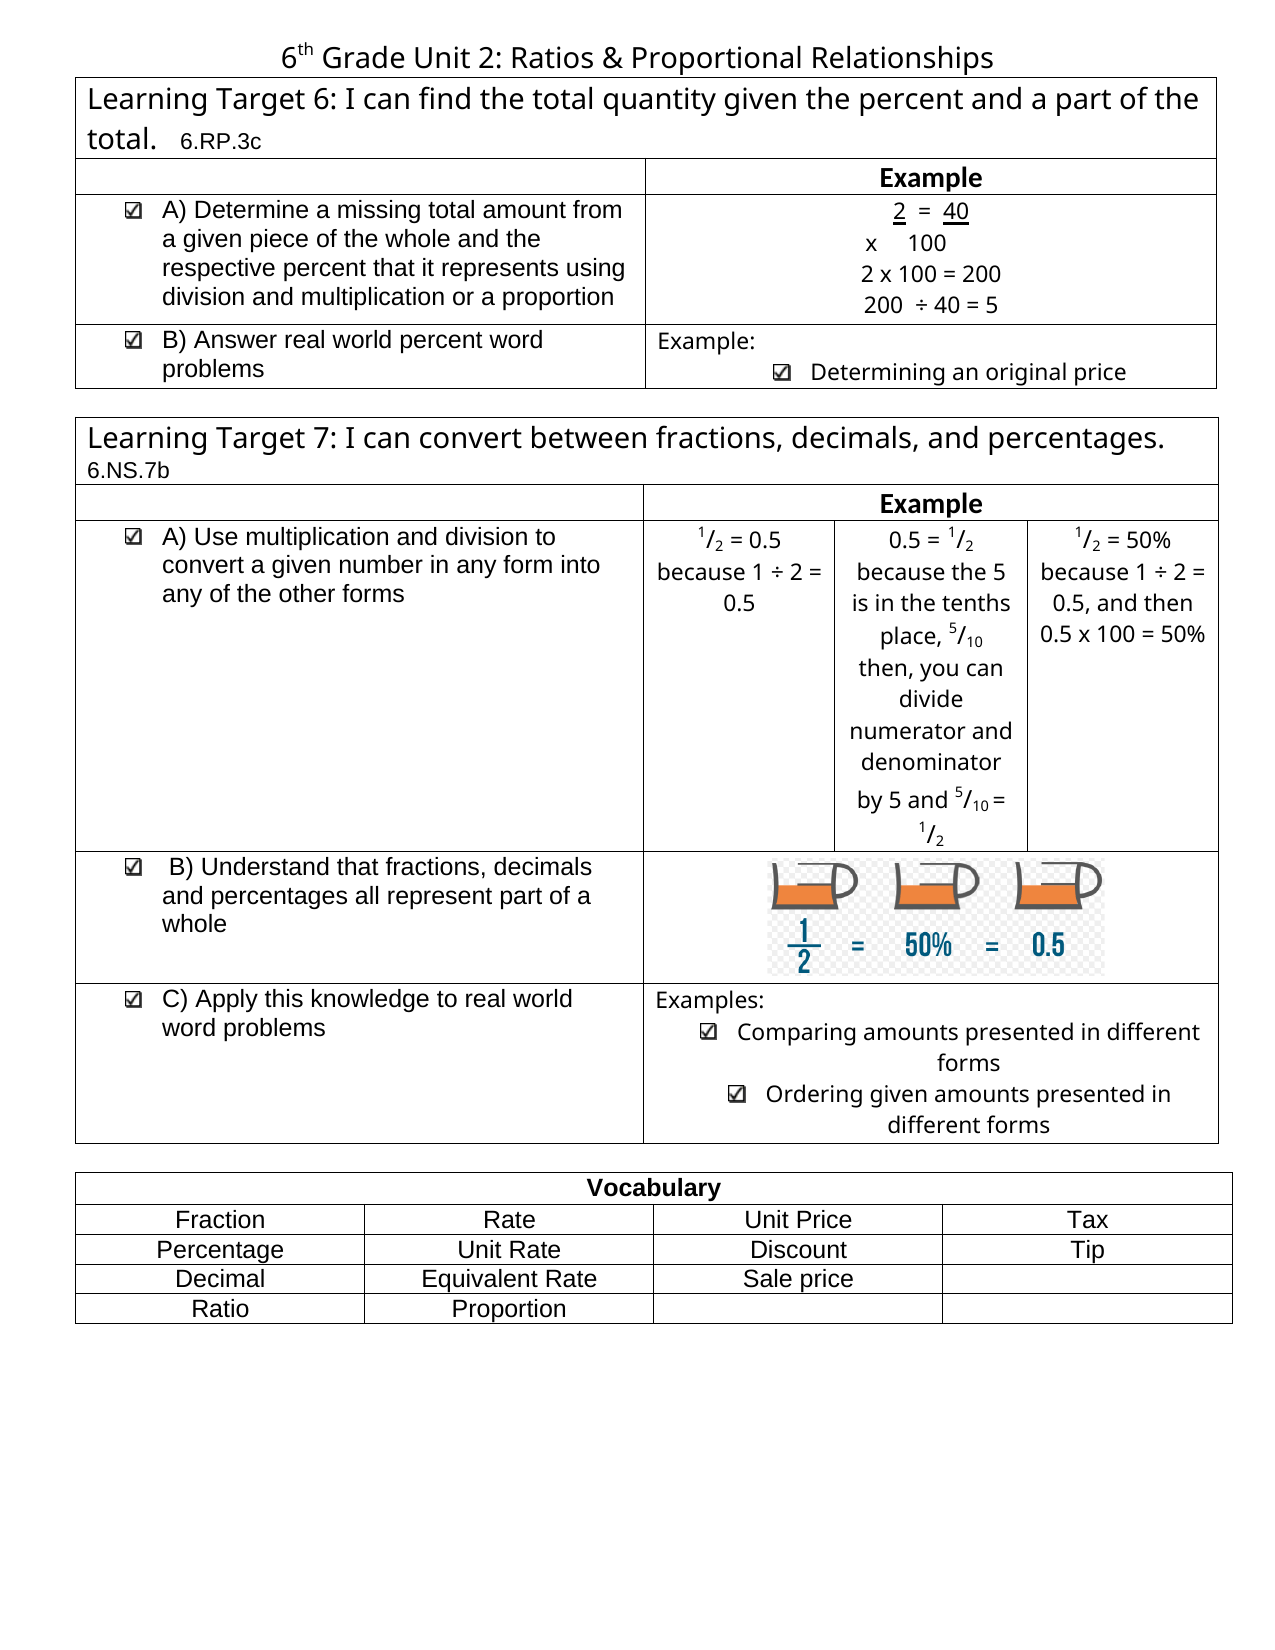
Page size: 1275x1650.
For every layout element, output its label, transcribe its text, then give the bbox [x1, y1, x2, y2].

picture [125, 202, 142, 219]
table_cell 1/2 = 50% because 1 ÷ 2 = 0.5, and then 0.5 x 100 = 50% [1028, 521, 1218, 851]
table_cell Proportion [365, 1294, 653, 1323]
table_cell [76, 159, 645, 194]
picture [125, 991, 142, 1008]
table_cell A) Use multiplication and division to convert a given number in any form into any of the other forms [76, 521, 643, 851]
table_cell [943, 1294, 1232, 1323]
table_cell A) Determine a missing total amount from a given piece of the whole and the respective percent that it represents using division and multiplication or a proportion [76, 195, 645, 324]
table_header Vocabulary [76, 1173, 1232, 1204]
table_cell Tip [943, 1235, 1232, 1263]
table_cell 2 = 40 x 100 2 x 100 = 200 200 ÷ 40 = 5 [646, 195, 1216, 324]
table_cell [644, 852, 1218, 983]
table_cell Equivalent Rate [365, 1265, 653, 1293]
picture [125, 858, 142, 876]
table_cell [654, 1294, 942, 1323]
table_cell Ratio [76, 1294, 364, 1323]
table_cell Decimal [76, 1265, 364, 1293]
table_cell Sale price [654, 1265, 942, 1293]
picture [125, 331, 142, 349]
table_cell Example [646, 159, 1216, 194]
table_cell Rate [365, 1205, 653, 1234]
picture [773, 364, 791, 381]
table_cell Unit Rate [365, 1235, 653, 1263]
table_cell Example: Determining an original price [646, 325, 1216, 388]
table_cell Tax [943, 1205, 1232, 1234]
picture [728, 1085, 746, 1103]
table_cell B) Answer real world percent word problems [76, 325, 645, 388]
table_cell Percentage [76, 1235, 364, 1263]
table_cell C) Apply this knowledge to real world word problems [76, 984, 643, 1143]
picture [700, 1023, 717, 1040]
table_cell Unit Price [654, 1205, 942, 1234]
table_cell 0.5 = 1/2 because the 5 is in the tenths place, 5/10 then, you can divide numerator and denominator by 5 and 5/10 = 1/2 [835, 521, 1027, 851]
table_cell B) Understand that fractions, decimals and percentages all represent part of a whole [76, 852, 643, 983]
table_cell Fraction [76, 1205, 364, 1234]
table_cell 1/2 = 0.5 because 1 ÷ 2 = 0.5 [644, 521, 834, 851]
table_cell Examples: Comparing amounts presented in different forms Ordering given amounts presented in different forms [644, 984, 1218, 1143]
table_cell [943, 1265, 1232, 1293]
picture [125, 528, 142, 545]
table_cell Discount [654, 1235, 942, 1263]
table_cell Example [644, 485, 1218, 520]
table_header Learning Target 7: I can convert between fractions, decimals, and percentages. 6.NS.7b [76, 418, 1218, 484]
table_cell [76, 485, 643, 520]
table_header Learning Target 6: I can find the total quantity given the percent and a part of the total. 6.RP.3c [76, 78, 1216, 158]
